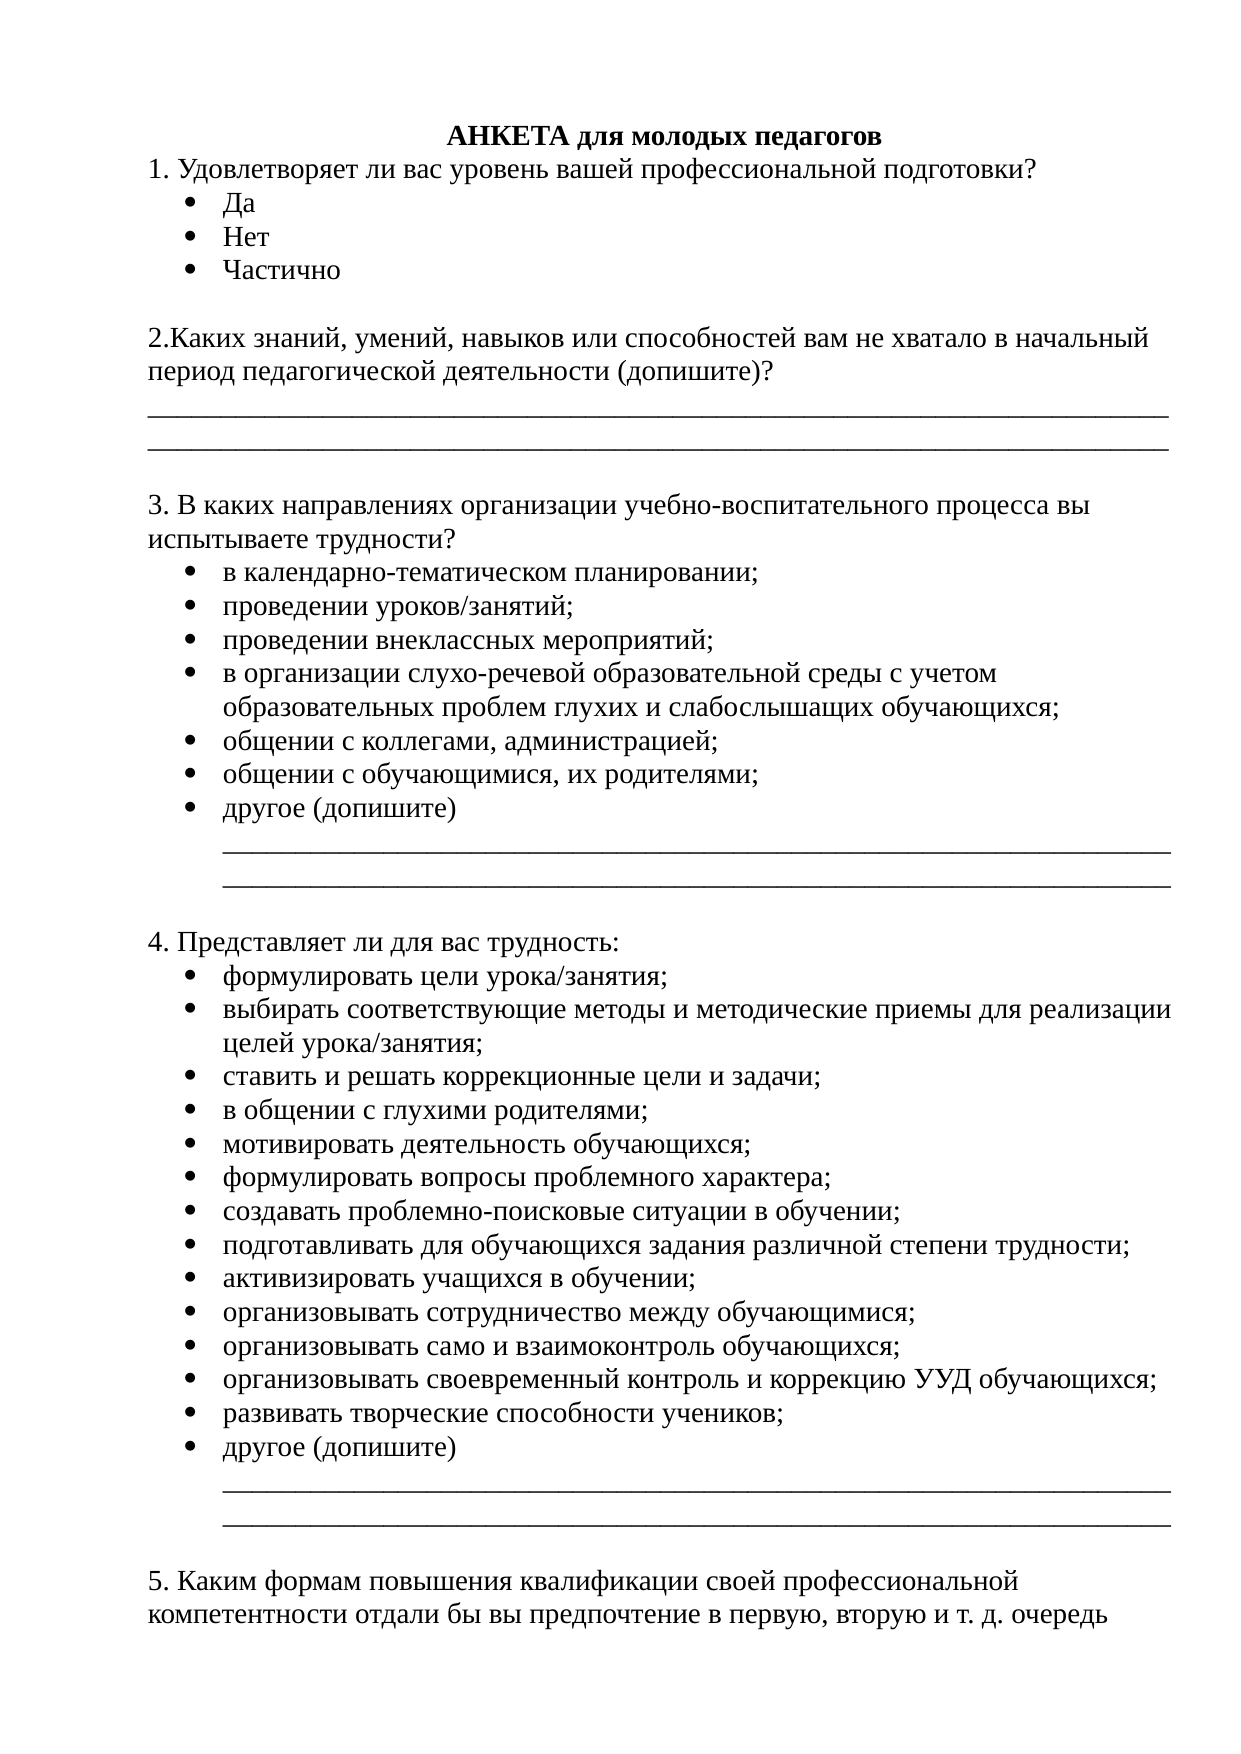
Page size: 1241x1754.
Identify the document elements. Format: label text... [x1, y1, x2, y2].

list в организации слухо-речевой образовательной среды с учетом образовательных проблем глухих и слабослышащих обучающихся; [185, 655, 1181, 723]
text 1. Удовлетворяет ли вас уровень вашей профессиональной подготовки? [148, 152, 1181, 185]
list организовывать само и взаимоконтроль обучающихся; [185, 1328, 1181, 1361]
list организовывать своевременный контроль и коррекцию УУД обучающихся; [185, 1361, 1181, 1395]
list общении с коллегами, администрацией; [185, 723, 1181, 756]
list проведении внеклассных мероприятий; [185, 622, 1181, 655]
list формулировать цели урока/занятия; [185, 958, 1181, 991]
list организовывать сотрудничество между обучающимися; [185, 1294, 1181, 1328]
list в общении с глухими родителями; [185, 1092, 1181, 1126]
list формулировать вопросы проблемного характера; [185, 1159, 1181, 1193]
list Да [185, 185, 1181, 219]
list мотивировать деятельность обучающихся; [185, 1126, 1181, 1159]
list Частично [185, 252, 1181, 286]
list общении с обучающимися, их родителями; [185, 756, 1181, 790]
text 2.Каких знаний, умений, навыков или способностей вам не хватало в начальный период педагогической деятельности (допишите)? ____________________________________________________________________________________________________________________________________________ [148, 320, 1181, 454]
text АНКЕТА для молодых педагогов [148, 118, 1181, 152]
list выбирать соответствующие методы и методические приемы для реализации целей урока/занятия; [185, 991, 1181, 1058]
text 3. В каких направлениях организации учебно-воспитательного процесса вы испытываете трудности? [148, 487, 1181, 554]
list активизировать учащихся в обучении; [185, 1260, 1181, 1294]
list проведении уроков/занятий; [185, 588, 1181, 622]
list в календарно-тематическом планировании; [185, 554, 1181, 588]
list развивать творческие способности учеников; [185, 1395, 1181, 1429]
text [148, 1563, 1181, 1630]
list подготавливать для обучающихся задания различной степени трудности; [185, 1227, 1181, 1260]
list Нет [185, 219, 1181, 252]
text 4. Представляет ли для вас трудность: [148, 924, 1181, 958]
list ставить и решать коррекционные цели и задачи; [185, 1058, 1181, 1092]
list другое (допишите) __________________________________________________________________________________________________________________________________ [185, 790, 1181, 891]
list создавать проблемно-поисковые ситуации в обучении; [185, 1193, 1181, 1227]
list другое (допишите) __________________________________________________________________________________________________________________________________ [185, 1429, 1181, 1529]
